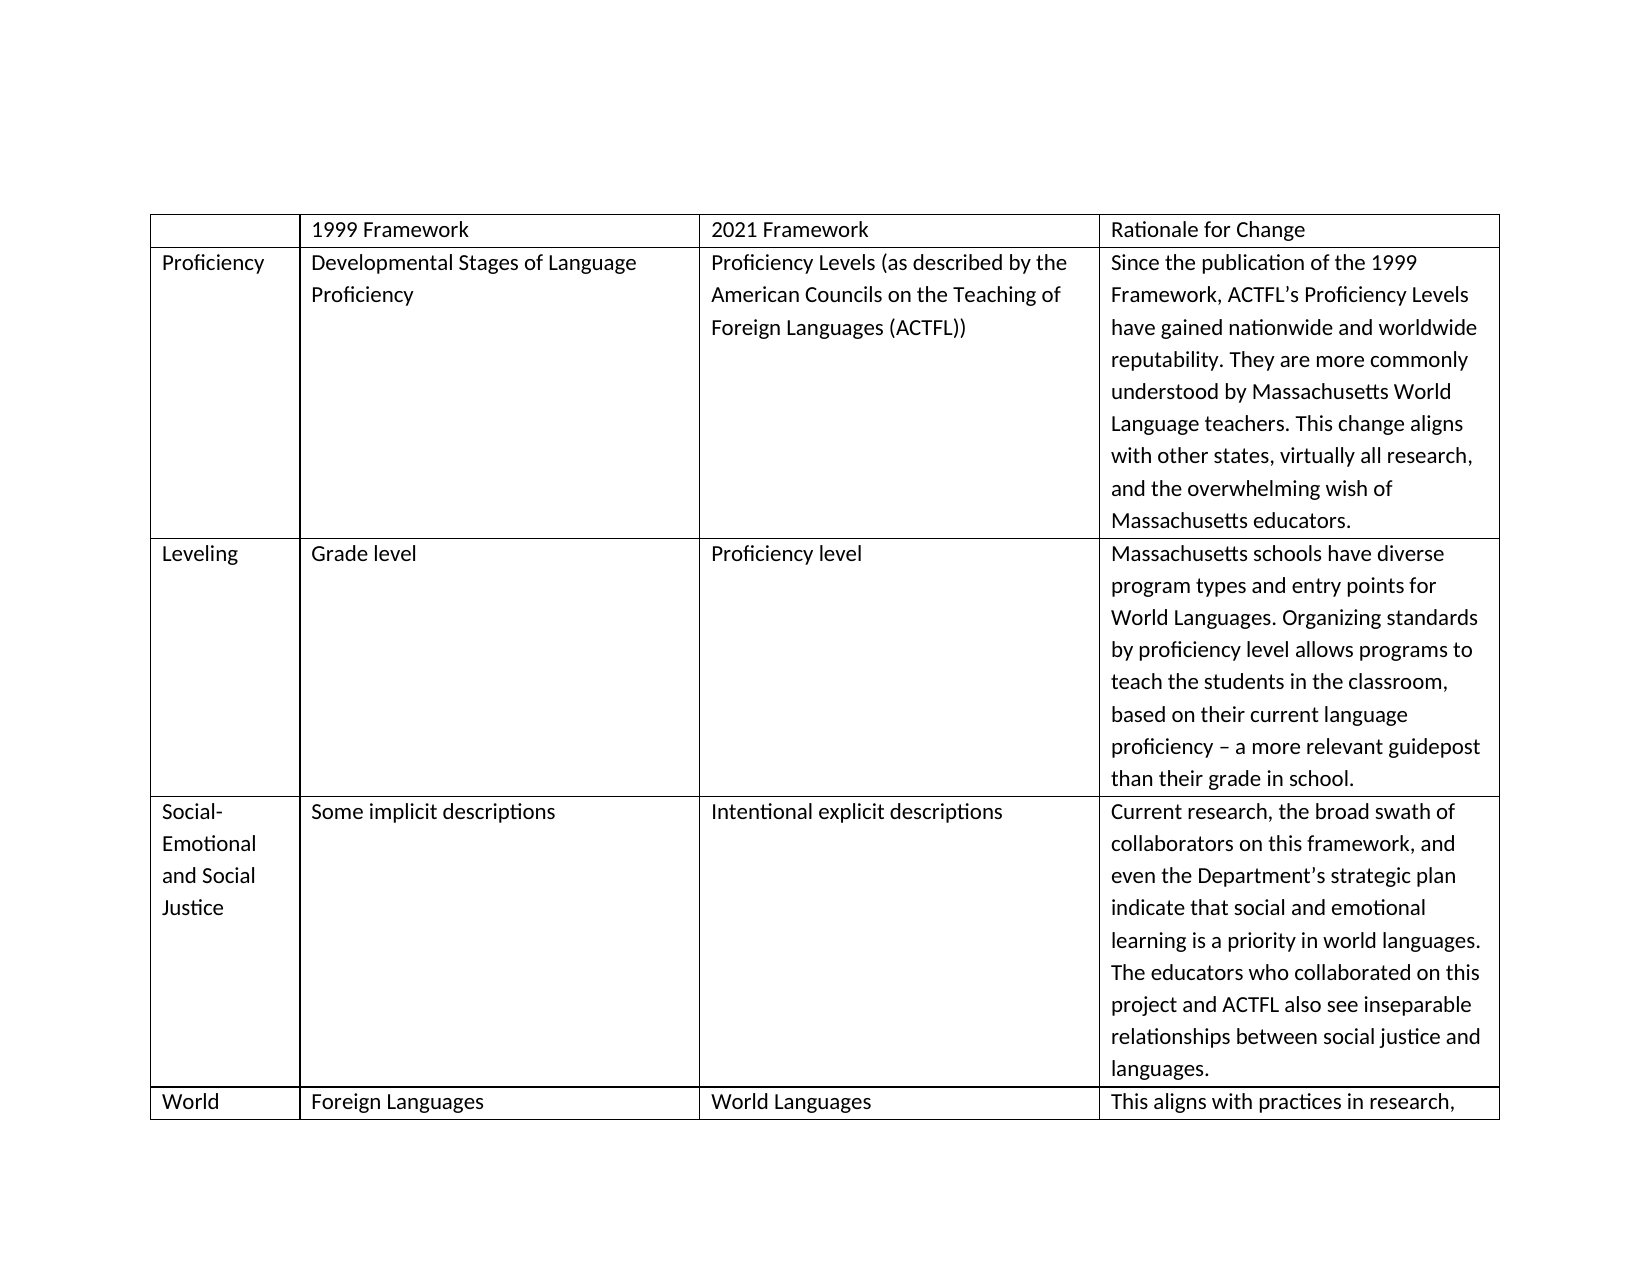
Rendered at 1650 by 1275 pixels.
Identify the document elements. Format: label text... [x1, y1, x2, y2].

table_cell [151, 1088, 299, 1119]
table_cell Proficiency level [700, 539, 1099, 796]
table_cell Massachusetts schools have diverse program types and entry points for World Languages. Organizing standards by proficiency level allows programs to teach the students in the classroom, based on their current language proficiency – a more relevant guidepost than their grade in school. [1100, 539, 1499, 796]
table_header 2021 Framework [700, 215, 1099, 247]
table_cell Some implicit descriptions [301, 797, 699, 1086]
table_cell Social-Emotional and Social Justice [151, 797, 299, 1086]
table_cell Intentional explicit descriptions [700, 797, 1099, 1086]
table_cell Proficiency [151, 248, 299, 538]
table_cell Proficiency Levels (as described by the American Councils on the Teaching of Foreign Languages (ACTFL)) [700, 248, 1099, 538]
table_header Rationale for Change [1100, 215, 1499, 247]
table_cell Foreign Languages [301, 1088, 699, 1119]
table_cell World Languages [700, 1088, 1099, 1119]
table_cell Leveling [151, 539, 299, 796]
table_cell Current research, the broad swath of collaborators on this framework, and even the Department’s strategic plan indicate that social and emotional learning is a priority in world languages. The educators who collaborated on this project and ACTFL also see inseparable relationships between social justice and languages. [1100, 797, 1499, 1086]
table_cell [1100, 1088, 1499, 1119]
table_header 1999 Framework [301, 215, 699, 247]
table_cell Grade level [301, 539, 699, 796]
table_cell Since the publication of the 1999 Framework, ACTFL’s Proficiency Levels have gained nationwide and worldwide reputability. They are more commonly understood by Massachusetts World Language teachers. This change aligns with other states, virtually all research, and the overwhelming wish of Massachusetts educators. [1100, 248, 1499, 538]
table_header [151, 215, 299, 247]
table_cell Developmental Stages of Language Proficiency [301, 248, 699, 538]
